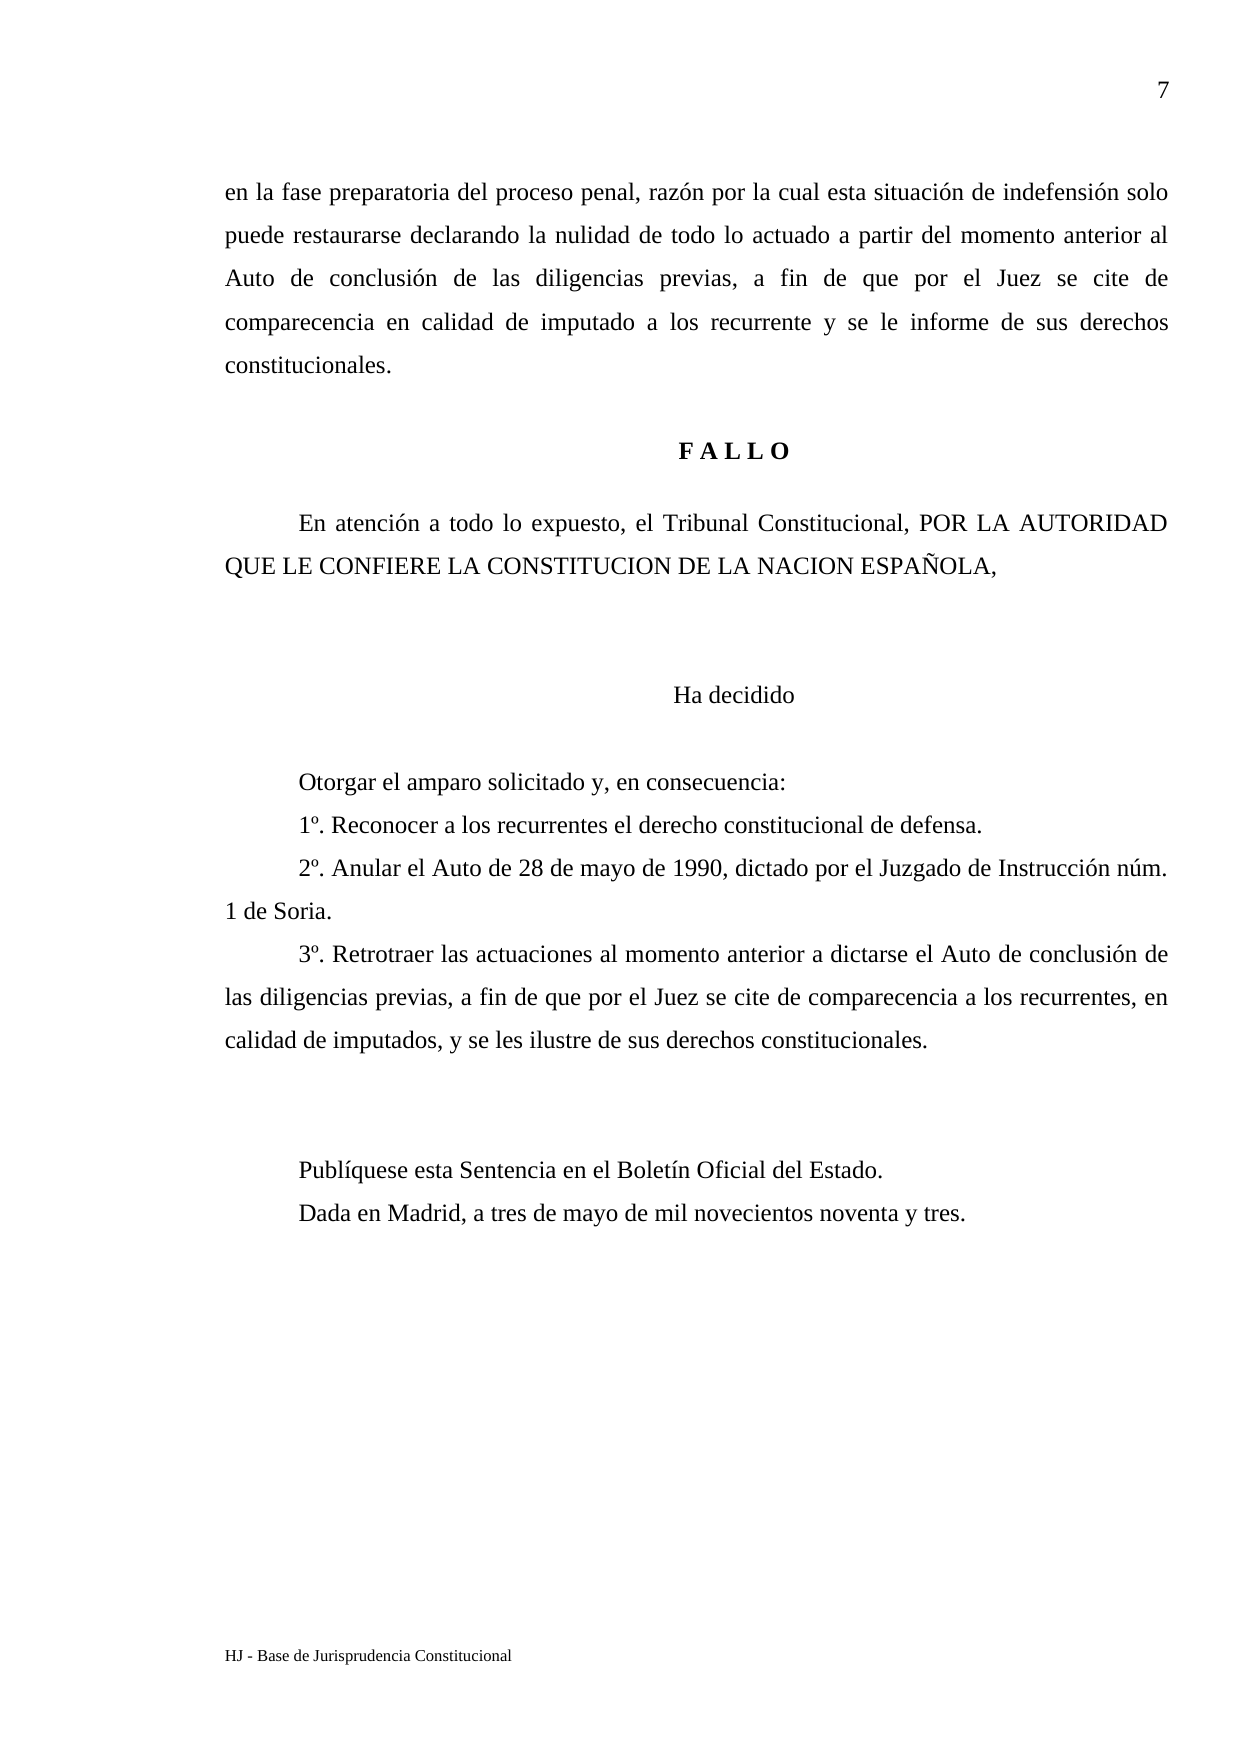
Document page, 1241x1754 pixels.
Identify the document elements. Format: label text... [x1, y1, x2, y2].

text Otorgar el amparo solicitado y, en consecuencia: [224, 767, 1169, 795]
text Ha decidido [224, 680, 1169, 709]
text Dada en Madrid, a tres de mayo de mil novecientos noventa y tres. [224, 1198, 1169, 1227]
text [224, 177, 1169, 378]
text 2º. Anular el Auto de 28 de mayo de 1990, dictado por el Juzgado de Instrucción núm. 1 de Soria. [224, 853, 1169, 925]
text En atención a todo lo expuesto, el Tribunal Constitucional, POR LA AUTORIDAD QUE LE CONFIERE LA CONSTITUCION DE LA NACION ESPAÑOLA, [224, 508, 1169, 580]
subtitle F A L L O [224, 436, 1169, 465]
text 1º. Reconocer a los recurrentes el derecho constitucional de defensa. [224, 810, 1169, 838]
text 3º. Retrotraer las actuaciones al momento anterior a dictarse el Auto de conclusión de las diligencias previas, a fin de que por el Juez se cite de comparecencia a los recurrentes, en calidad de imputados, y se les ilustre de sus derechos constitucionales. [224, 939, 1169, 1054]
text Publíquese esta Sentencia en el Boletín Oficial del Estado. [224, 1155, 1169, 1183]
